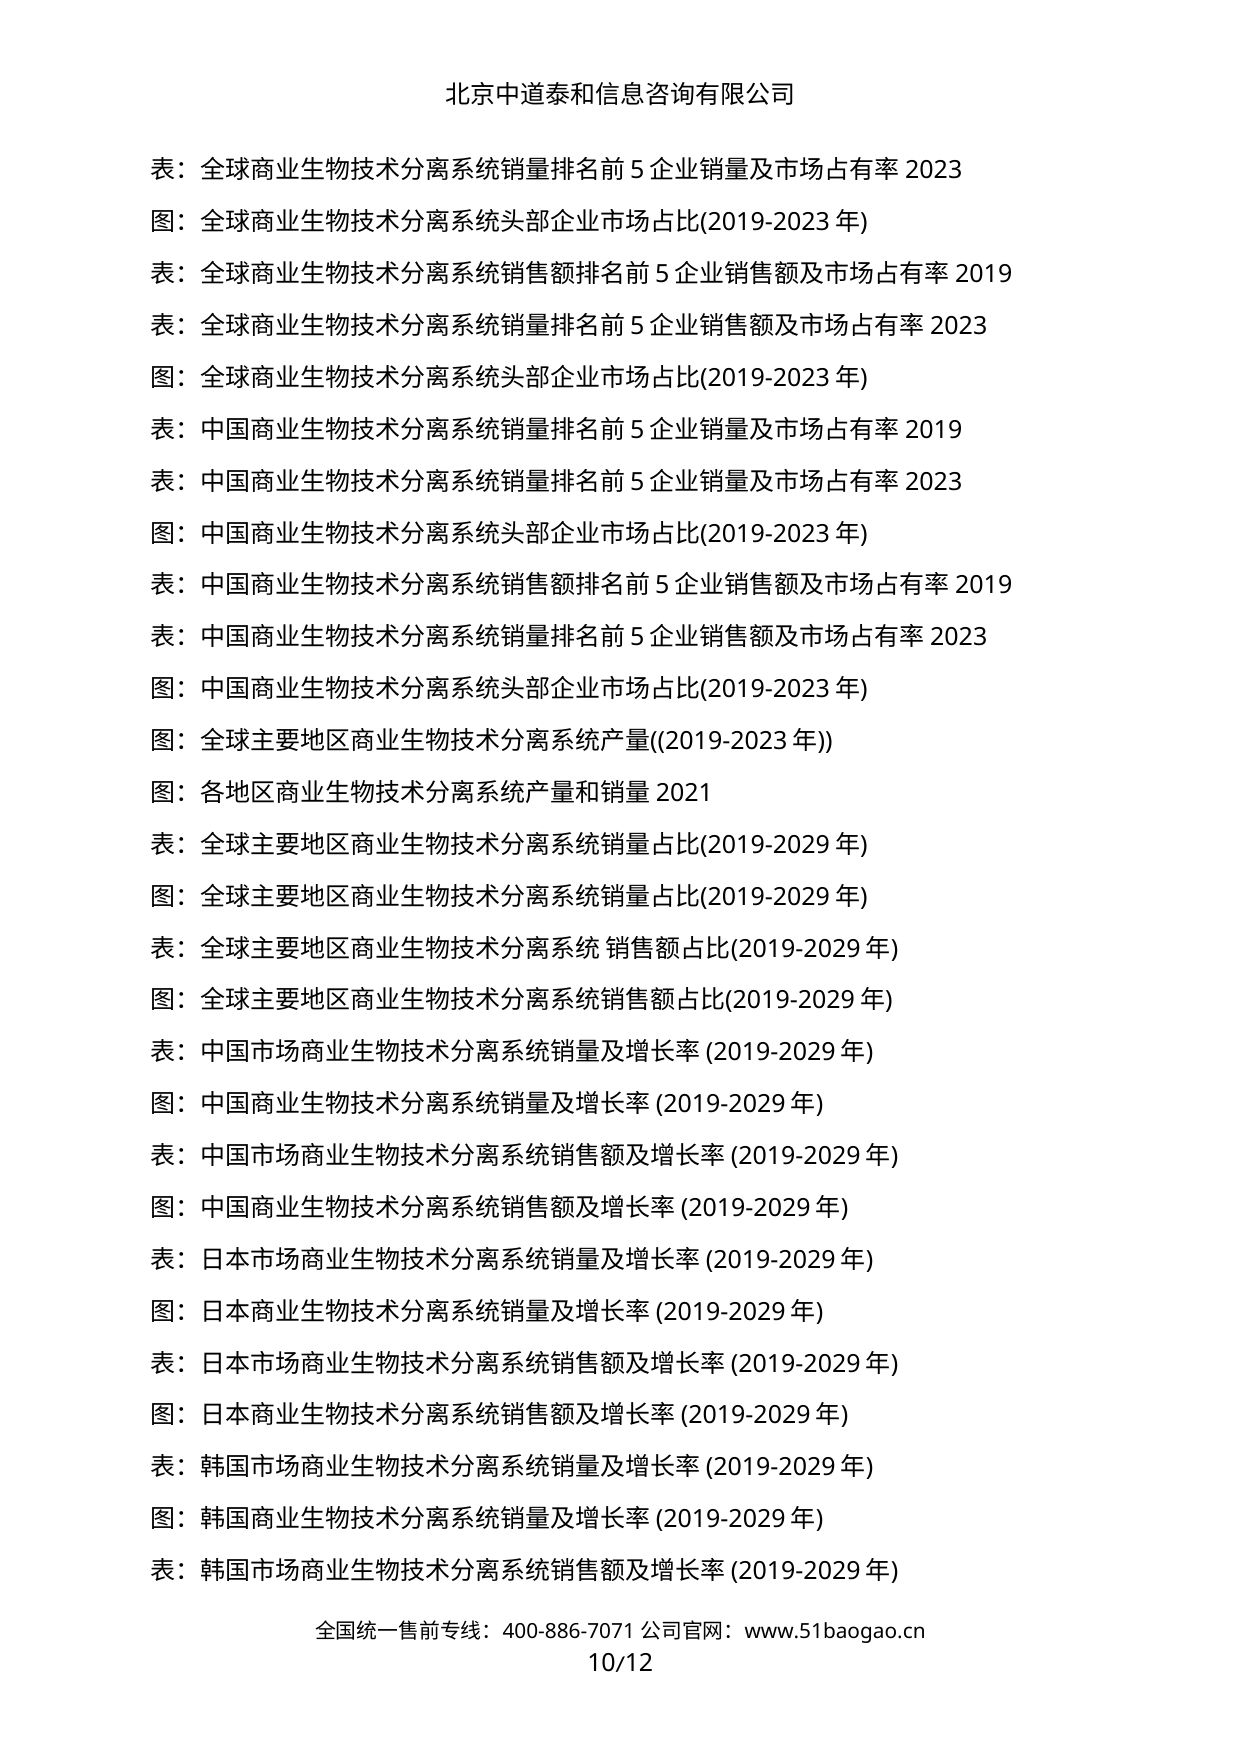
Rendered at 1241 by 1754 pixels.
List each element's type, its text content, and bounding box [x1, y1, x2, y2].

text 图：全球主要地区商业生物技术分离系统销量占比(2019-2029年) [150, 876, 1090, 912]
text 表：韩国市场商业生物技术分离系统销量及增长率 (2019-2029年) [150, 1447, 1090, 1483]
text 表：中国商业生物技术分离系统销量排名前5企业销售额及市场占有率 2023 [150, 617, 1090, 653]
text 表：全球商业生物技术分离系统销售额排名前5企业销售额及市场占有率 2019 [150, 254, 1090, 290]
text 图：中国商业生物技术分离系统销售额及增长率 (2019-2029年) [150, 1187, 1090, 1224]
text 图：全球商业生物技术分离系统头部企业市场占比(2019-2023年) [150, 357, 1090, 394]
text 图：日本商业生物技术分离系统销售额及增长率 (2019-2029年) [150, 1395, 1090, 1431]
text 表：全球商业生物技术分离系统销量排名前5企业销量及市场占有率 2023 [150, 150, 1090, 186]
text 图：全球主要地区商业生物技术分离系统产量((2019-2023年)) [150, 721, 1090, 757]
text 表：中国市场商业生物技术分离系统销售额及增长率 (2019-2029年) [150, 1136, 1090, 1172]
text 表：日本市场商业生物技术分离系统销售额及增长率 (2019-2029年) [150, 1343, 1090, 1379]
text 表：日本市场商业生物技术分离系统销量及增长率 (2019-2029年) [150, 1239, 1090, 1276]
text 图：韩国商业生物技术分离系统销量及增长率 (2019-2029年) [150, 1499, 1090, 1535]
text 图：各地区商业生物技术分离系统产量和销量 2021 [150, 772, 1090, 809]
text 图：中国商业生物技术分离系统头部企业市场占比(2019-2023年) [150, 513, 1090, 549]
text 表：全球商业生物技术分离系统销量排名前5企业销售额及市场占有率 2023 [150, 306, 1090, 342]
text 图：全球主要地区商业生物技术分离系统销售额占比(2019-2029年) [150, 980, 1090, 1016]
text 表：韩国市场商业生物技术分离系统销售额及增长率 (2019-2029年) [150, 1551, 1090, 1587]
text 图：中国商业生物技术分离系统销量及增长率 (2019-2029年) [150, 1084, 1090, 1120]
text 表：中国市场商业生物技术分离系统销量及增长率 (2019-2029年) [150, 1032, 1090, 1068]
text 表：中国商业生物技术分离系统销量排名前5企业销量及市场占有率 2019 [150, 409, 1090, 446]
text 图：中国商业生物技术分离系统头部企业市场占比(2019-2023年) [150, 669, 1090, 705]
text 表：全球主要地区商业生物技术分离系统销量占比(2019-2029年) [150, 824, 1090, 861]
text 表：中国商业生物技术分离系统销售额排名前5企业销售额及市场占有率 2019 [150, 565, 1090, 601]
text 图：全球商业生物技术分离系统头部企业市场占比(2019-2023年) [150, 202, 1090, 238]
text 表：全球主要地区商业生物技术分离系统 销售额占比(2019-2029年) [150, 928, 1090, 964]
text 表：中国商业生物技术分离系统销量排名前5企业销量及市场占有率 2023 [150, 461, 1090, 497]
text 图：日本商业生物技术分离系统销量及增长率 (2019-2029年) [150, 1291, 1090, 1327]
